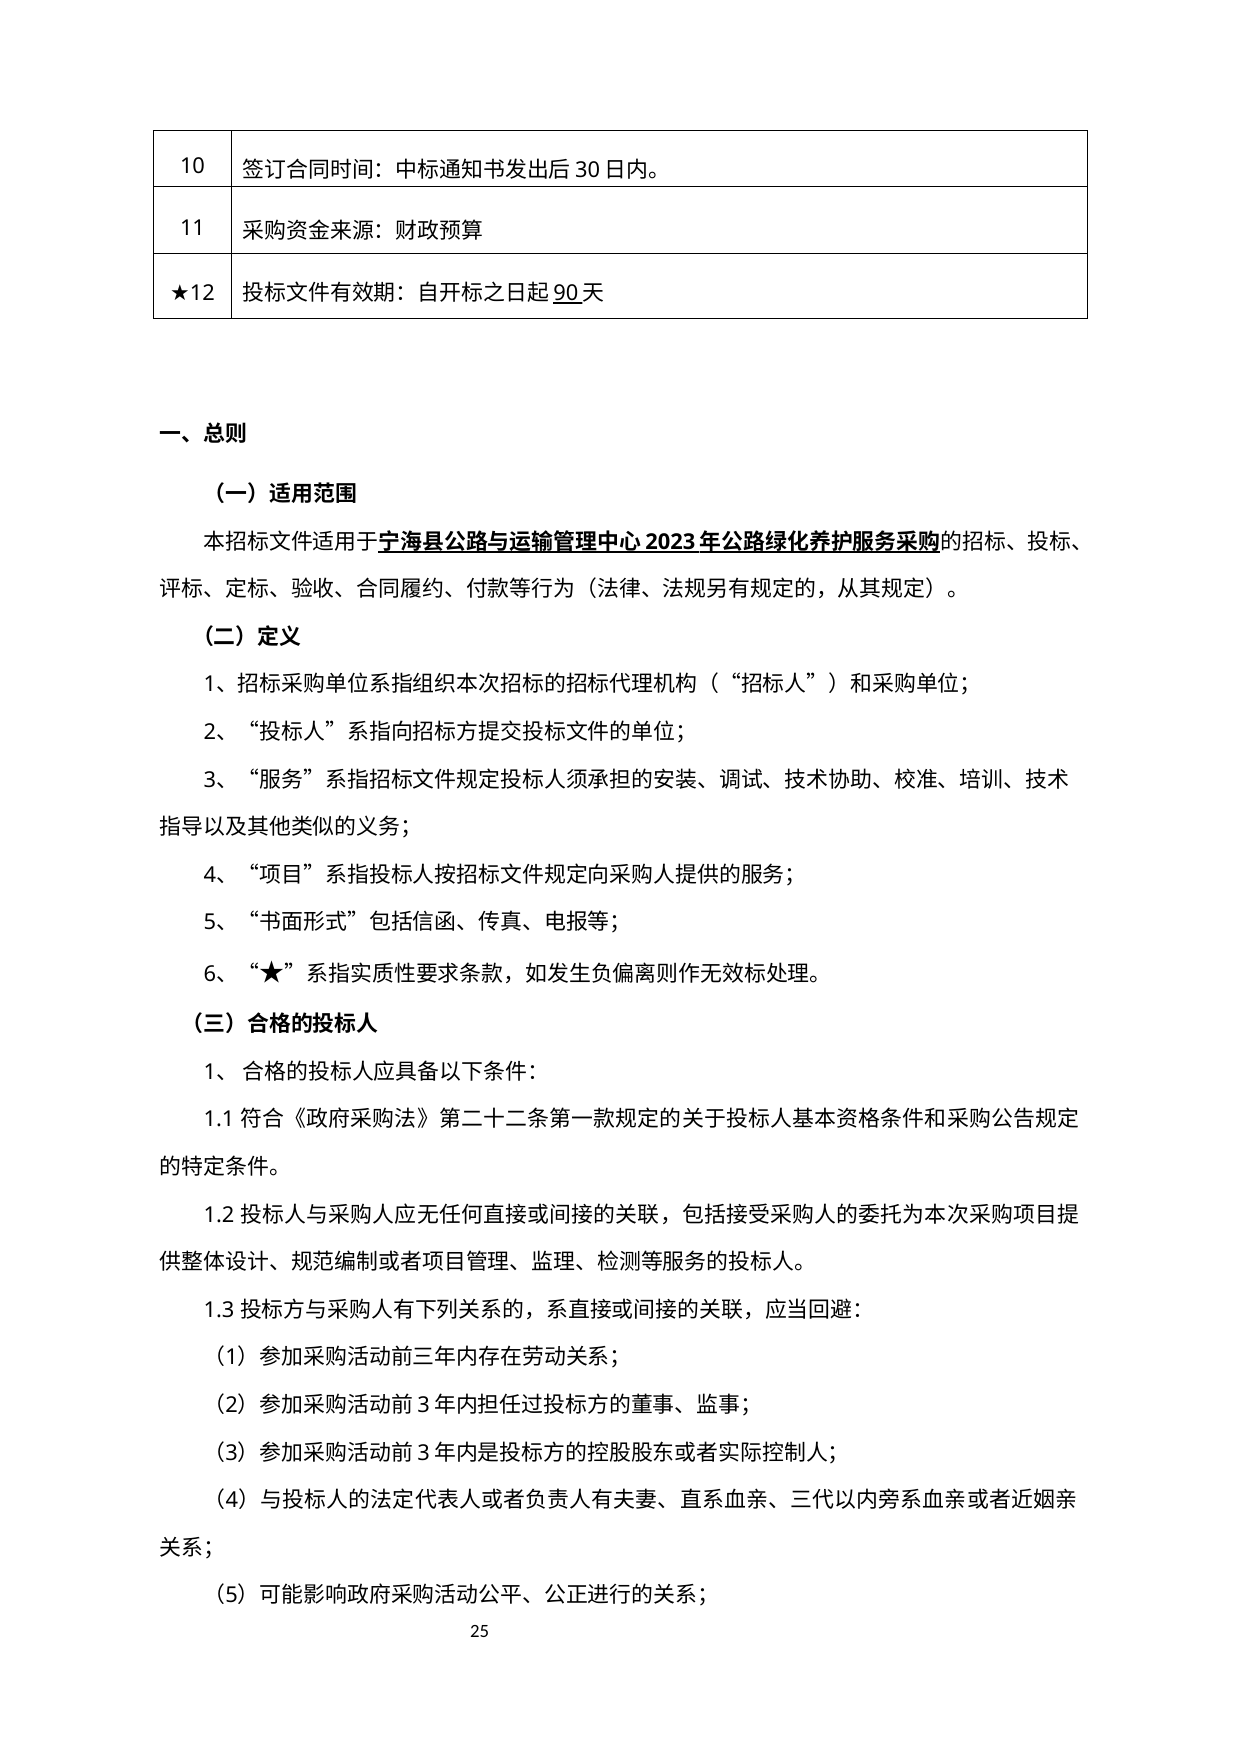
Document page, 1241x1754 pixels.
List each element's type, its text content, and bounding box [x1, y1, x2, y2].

text 5、“书面形式”包括信函、传真、电报等； [159, 904, 1081, 936]
text 3、“服务”系指招标文件规定投标人须承担的安装、调试、技术协助、校准、培训、技术指导以及其他类似的义务； [159, 762, 1081, 841]
text 一、总则 [159, 416, 1081, 448]
table_cell 采购资金来源：财政预算 [232, 187, 1087, 253]
text 4、“项目”系指投标人按招标文件规定向采购人提供的服务； [159, 857, 1081, 888]
table_cell 11 [154, 187, 231, 253]
text 2、“投标人”系指向招标方提交投标文件的单位； [159, 714, 1081, 746]
text 1.2 投标人与采购人应无任何直接或间接的关联，包括接受采购人的委托为本次采购项目提供整体设计、规范编制或者项目管理、监理、检测等服务的投标人。 [159, 1197, 1081, 1276]
text 6、“★”系指实质性要求条款，如发生负偏离则作无效标处理。 [159, 952, 1081, 988]
text 1、招标采购单位系指组织本次招标的招标代理机构（“招标人”）和采购单位； [159, 666, 1081, 698]
text 1.1 符合《政府采购法》第二十二条第一款规定的关于投标人基本资格条件和采购公告规定的特定条件。 [159, 1101, 1081, 1181]
text （2）参加采购活动前3年内担任过投标方的董事、监事； [159, 1387, 1081, 1419]
table_cell 签订合同时间：中标通知书发出后30日内。 [232, 131, 1087, 186]
text （二）定义 [159, 619, 1081, 651]
text （5）可能影响政府采购活动公平、公正进行的关系； [159, 1577, 1081, 1609]
text （一）适用范围 [159, 476, 1081, 508]
table_cell ★12 [154, 254, 231, 317]
table_cell 10 [154, 131, 231, 186]
text （1）参加采购活动前三年内存在劳动关系； [159, 1339, 1081, 1371]
text （4）与投标人的法定代表人或者负责人有夫妻、直系血亲、三代以内旁系血亲或者近姻亲关系； [159, 1482, 1081, 1561]
text 1.3 投标方与采购人有下列关系的，系直接或间接的关联，应当回避： [159, 1292, 1081, 1323]
text （3）参加采购活动前3年内是投标方的控股股东或者实际控制人； [159, 1434, 1081, 1466]
text 1、 合格的投标人应具备以下条件： [159, 1054, 1081, 1086]
text （三）合格的投标人 [159, 1006, 1081, 1038]
table_cell 投标文件有效期：自开标之日起90天 [232, 254, 1087, 317]
text 本招标文件适用于宁海县公路与运输管理中心2023年公路绿化养护服务采购的招标、投标、评标、定标、验收、合同履约、付款等行为（法律、法规另有规定的，从其规定）。 [159, 524, 1081, 603]
